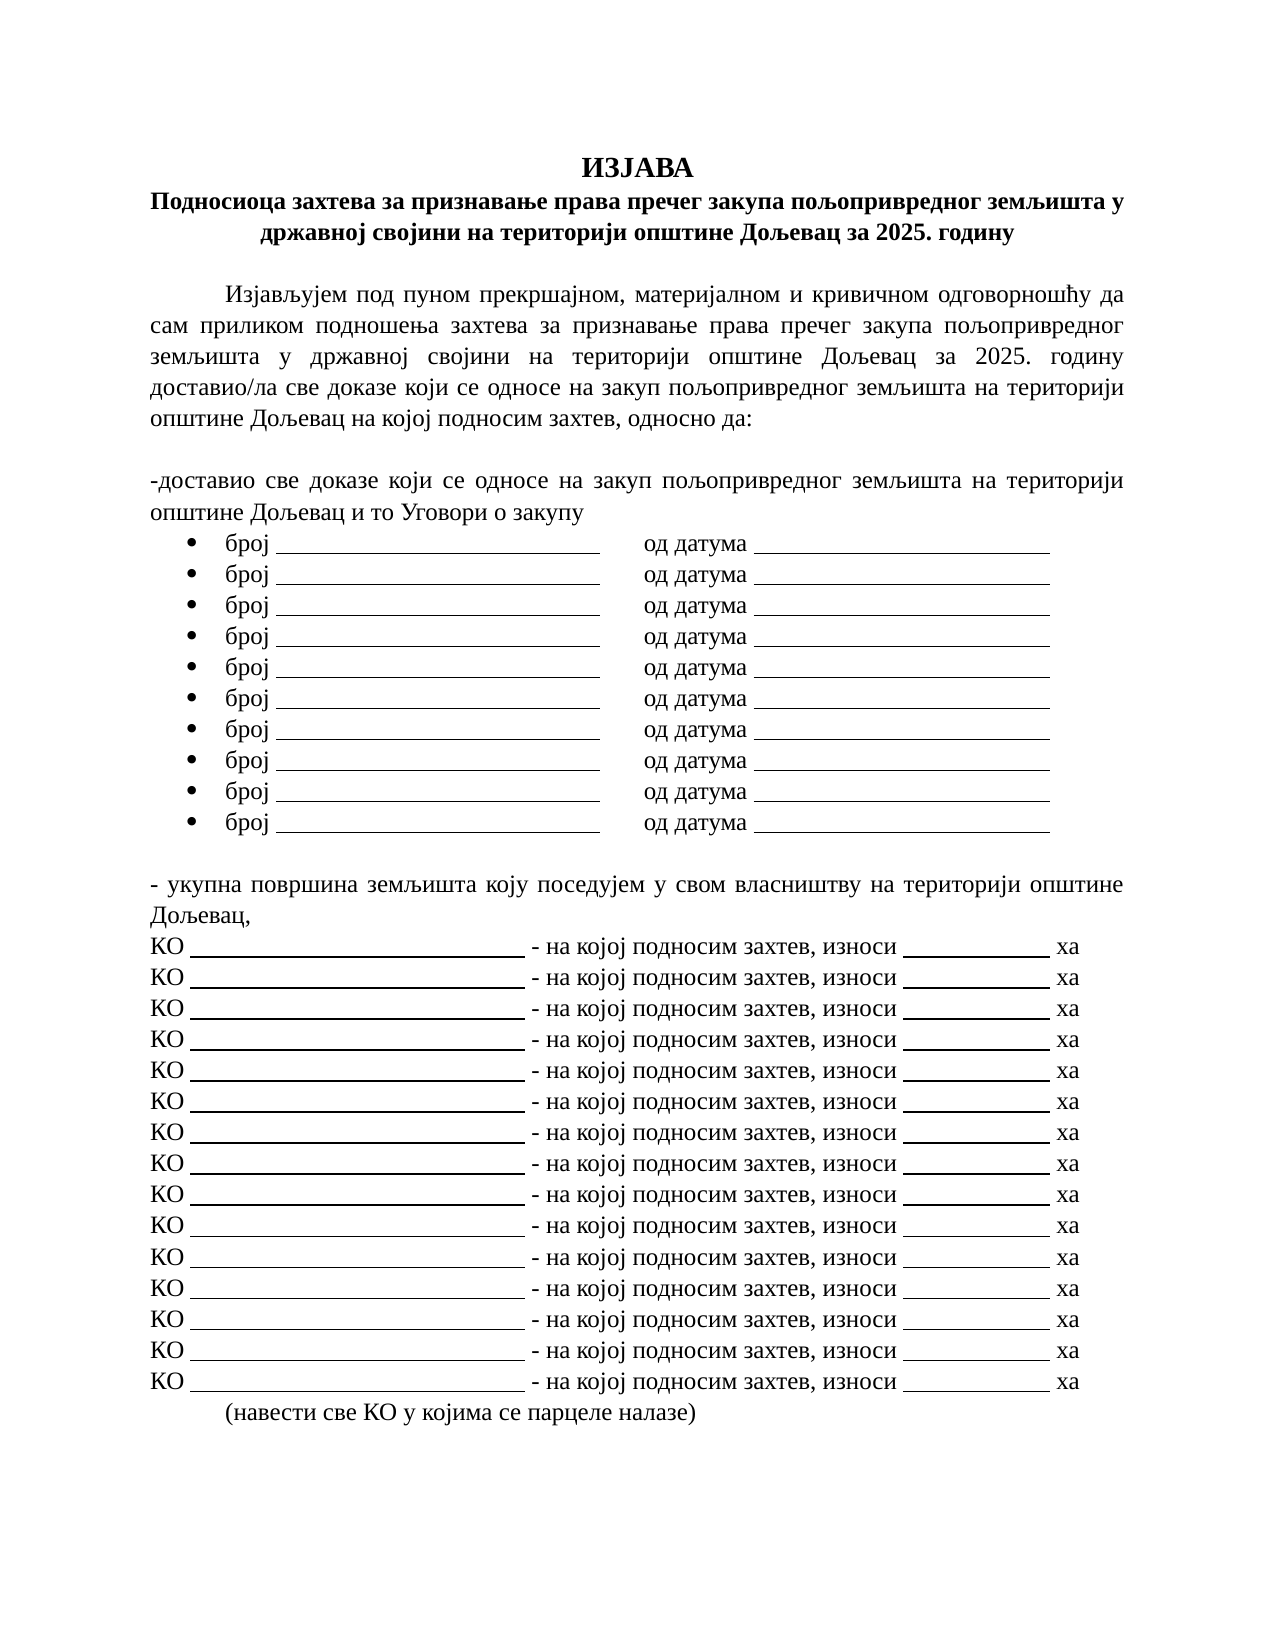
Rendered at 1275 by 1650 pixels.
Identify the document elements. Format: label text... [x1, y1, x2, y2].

list број од датума [187, 590, 1125, 618]
text КО - на којој подносим захтев, износи ха [150, 962, 1125, 991]
list број од датума [187, 528, 1125, 556]
text Подносиоца захтева за признавање права пречег закупа пољопривредног земљишта у државној својини на територији општине Дољевац за 2025. годину [150, 186, 1125, 246]
text Изјављујем под пуном прекршајном, материјалном и кривичном одговорношћу да сам приликом подношења захтева за признавање права пречег закупа пољопривредног земљишта у државној својини на територији општине Дољевац за 2025. годину доставио/ла све доказе који се односе на закуп пољопривредног земљишта на територији општине Дољевац на којој подносим захтев, односно да: [150, 279, 1125, 432]
list број од датума [187, 652, 1125, 681]
list број од датума [187, 776, 1125, 805]
text КО - на којој подносим захтев, износи ха [150, 1273, 1125, 1301]
list број од датума [187, 621, 1125, 649]
list број од датума [187, 559, 1125, 587]
text КО - на којој подносим захтев, износи ха [150, 1335, 1125, 1363]
text КО - на којој подносим захтев, износи ха [150, 1024, 1125, 1053]
text КО - на којој подносим захтев, износи ха [150, 1211, 1125, 1239]
text КО - на којој подносим захтев, износи ха [150, 931, 1125, 960]
list број од датума [187, 683, 1125, 712]
text ИЗЈАВА [150, 150, 1125, 183]
text -доставио све доказе који се односе на закуп пољопривредног земљишта на територији општине Дољевац и то Уговори о закупу [150, 466, 1125, 525]
text КО - на којој подносим захтев, износи ха [150, 1366, 1125, 1394]
text КО - на којој подносим захтев, износи ха [150, 1086, 1125, 1115]
text КО - на којој подносим захтев, износи ха [150, 1242, 1125, 1270]
text КО - на којој подносим захтев, износи ха [150, 993, 1125, 1022]
text КО - на којој подносим захтев, износи ха [150, 1055, 1125, 1084]
text КО - на којој подносим захтев, износи ха [150, 1117, 1125, 1146]
text КО - на којој подносим захтев, износи ха [150, 1179, 1125, 1208]
text - укупна површина земљишта коју поседујем у свом власништву на територији општине Дољевац, [150, 869, 1125, 929]
list број од датума [187, 807, 1125, 836]
text КО - на којој подносим захтев, износи ха [150, 1304, 1125, 1332]
text (навести све КО у којима се парцеле налазе) [225, 1397, 1125, 1426]
list број од датума [187, 745, 1125, 774]
text КО - на којој подносим захтев, износи ха [150, 1148, 1125, 1177]
list број од датума [187, 714, 1125, 743]
